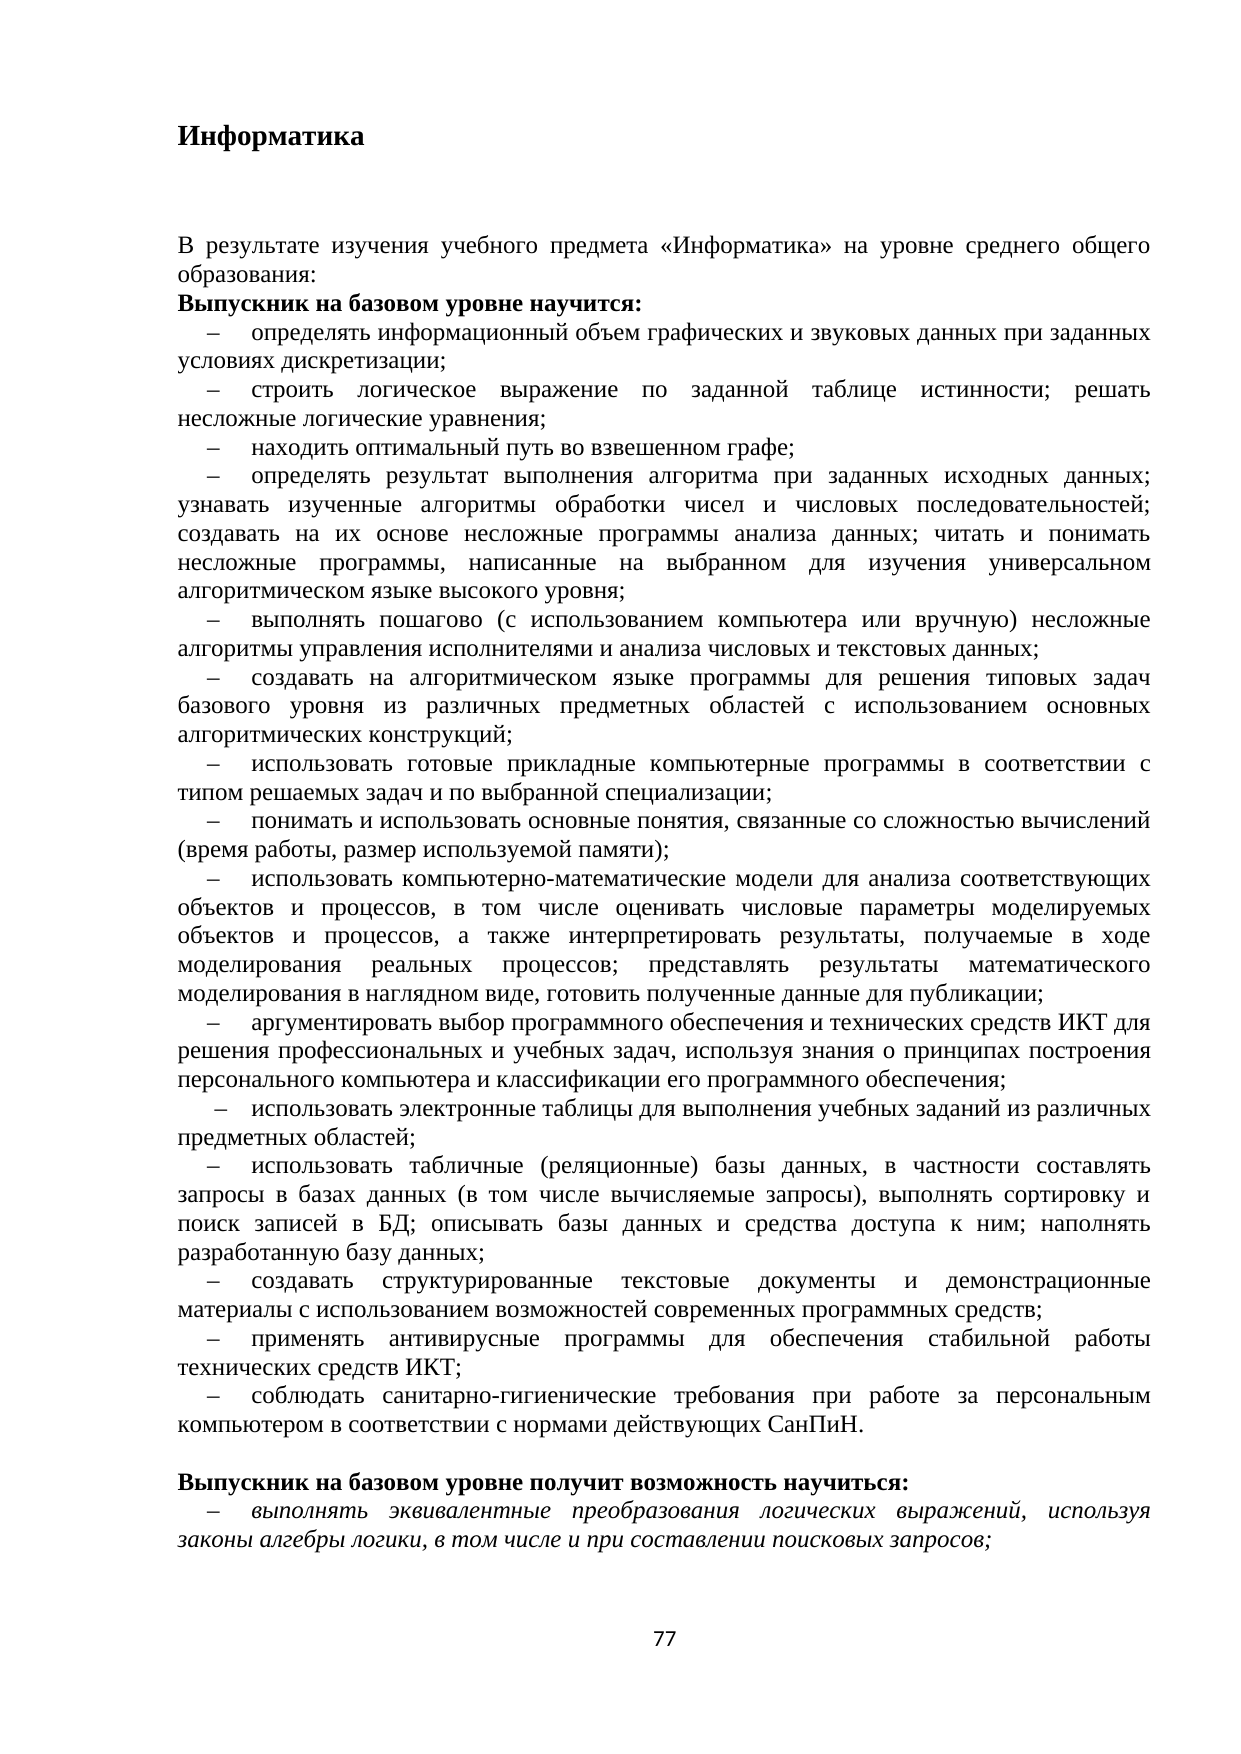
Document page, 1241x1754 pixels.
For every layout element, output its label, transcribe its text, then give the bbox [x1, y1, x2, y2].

text Выпускник на базовом уровне научится: [177, 288, 1152, 317]
text находить оптимальный путь во взвешенном графе; [177, 432, 1152, 461]
text аргументировать выбор программного обеспечения и технических средств ИКТ для решения профессиональных и учебных задач, используя знания о принципах построения персонального компьютера и классификации его программного обеспечения; [177, 1007, 1152, 1093]
text определять результат выполнения алгоритма при заданных исходных данных; узнавать изученные алгоритмы обработки чисел и числовых последовательностей; создавать на их основе несложные программы анализа данных; читать и понимать несложные программы, написанные на выбранном для изучения универсальном алгоритмическом языке высокого уровня; [177, 461, 1152, 604]
text строить логическое выражение по заданной таблице истинности; решать несложные логические уравнения; [177, 374, 1152, 432]
text понимать и использовать основные понятия, связанные со сложностью вычислений (время работы, размер используемой памяти); [177, 806, 1152, 863]
text Выпускник на базовом уровне получит возможность научиться: [177, 1467, 1152, 1496]
text использовать электронные таблицы для выполнения учебных заданий из различных предметных областей; [177, 1093, 1152, 1151]
text применять антивирусные программы для обеспечения стабильной работы технических средств ИКТ; [177, 1323, 1152, 1381]
text В результате изучения учебного предмета «Информатика» на уровне среднего общего образования: [177, 231, 1152, 288]
text определять информационный объем графических и звуковых данных при заданных условиях дискретизации; [177, 317, 1152, 374]
text использовать готовые прикладные компьютерные программы в соответствии с типом решаемых задач и по выбранной специализации; [177, 748, 1152, 806]
text создавать структурированные текстовые документы и демонстрационные материалы с использованием возможностей современных программных средств; [177, 1266, 1152, 1323]
text использовать компьютерно-математические модели для анализа соответствующих объектов и процессов, в том числе оценивать числовые параметры моделируемых объектов и процессов, а также интерпретировать результаты, получаемые в ходе моделирования реальных процессов; представлять результаты математического моделирования в наглядном виде, готовить полученные данные для публикации; [177, 863, 1152, 1007]
text создавать на алгоритмическом языке программы для решения типовых задач базового уровня из различных предметных областей с использованием основных алгоритмических конструкций; [177, 662, 1152, 748]
text соблюдать санитарно-гигиенические требования при работе за персональным компьютером в соответствии с нормами действующих СанПиН. [177, 1381, 1152, 1438]
text использовать табличные (реляционные) базы данных, в частности составлять запросы в базах данных (в том числе вычисляемые запросы), выполнять сортировку и поиск записей в БД; описывать базы данных и средства доступа к ним; наполнять разработанную базу данных; [177, 1151, 1152, 1266]
text Информатика [177, 118, 1152, 152]
text выполнять эквивалентные преобразования логических выражений, используя законы алгебры логики, в том числе и при составлении поисковых запросов; [177, 1496, 1152, 1553]
text выполнять пошагово (с использованием компьютера или вручную) несложные алгоритмы управления исполнителями и анализа числовых и текстовых данных; [177, 604, 1152, 662]
